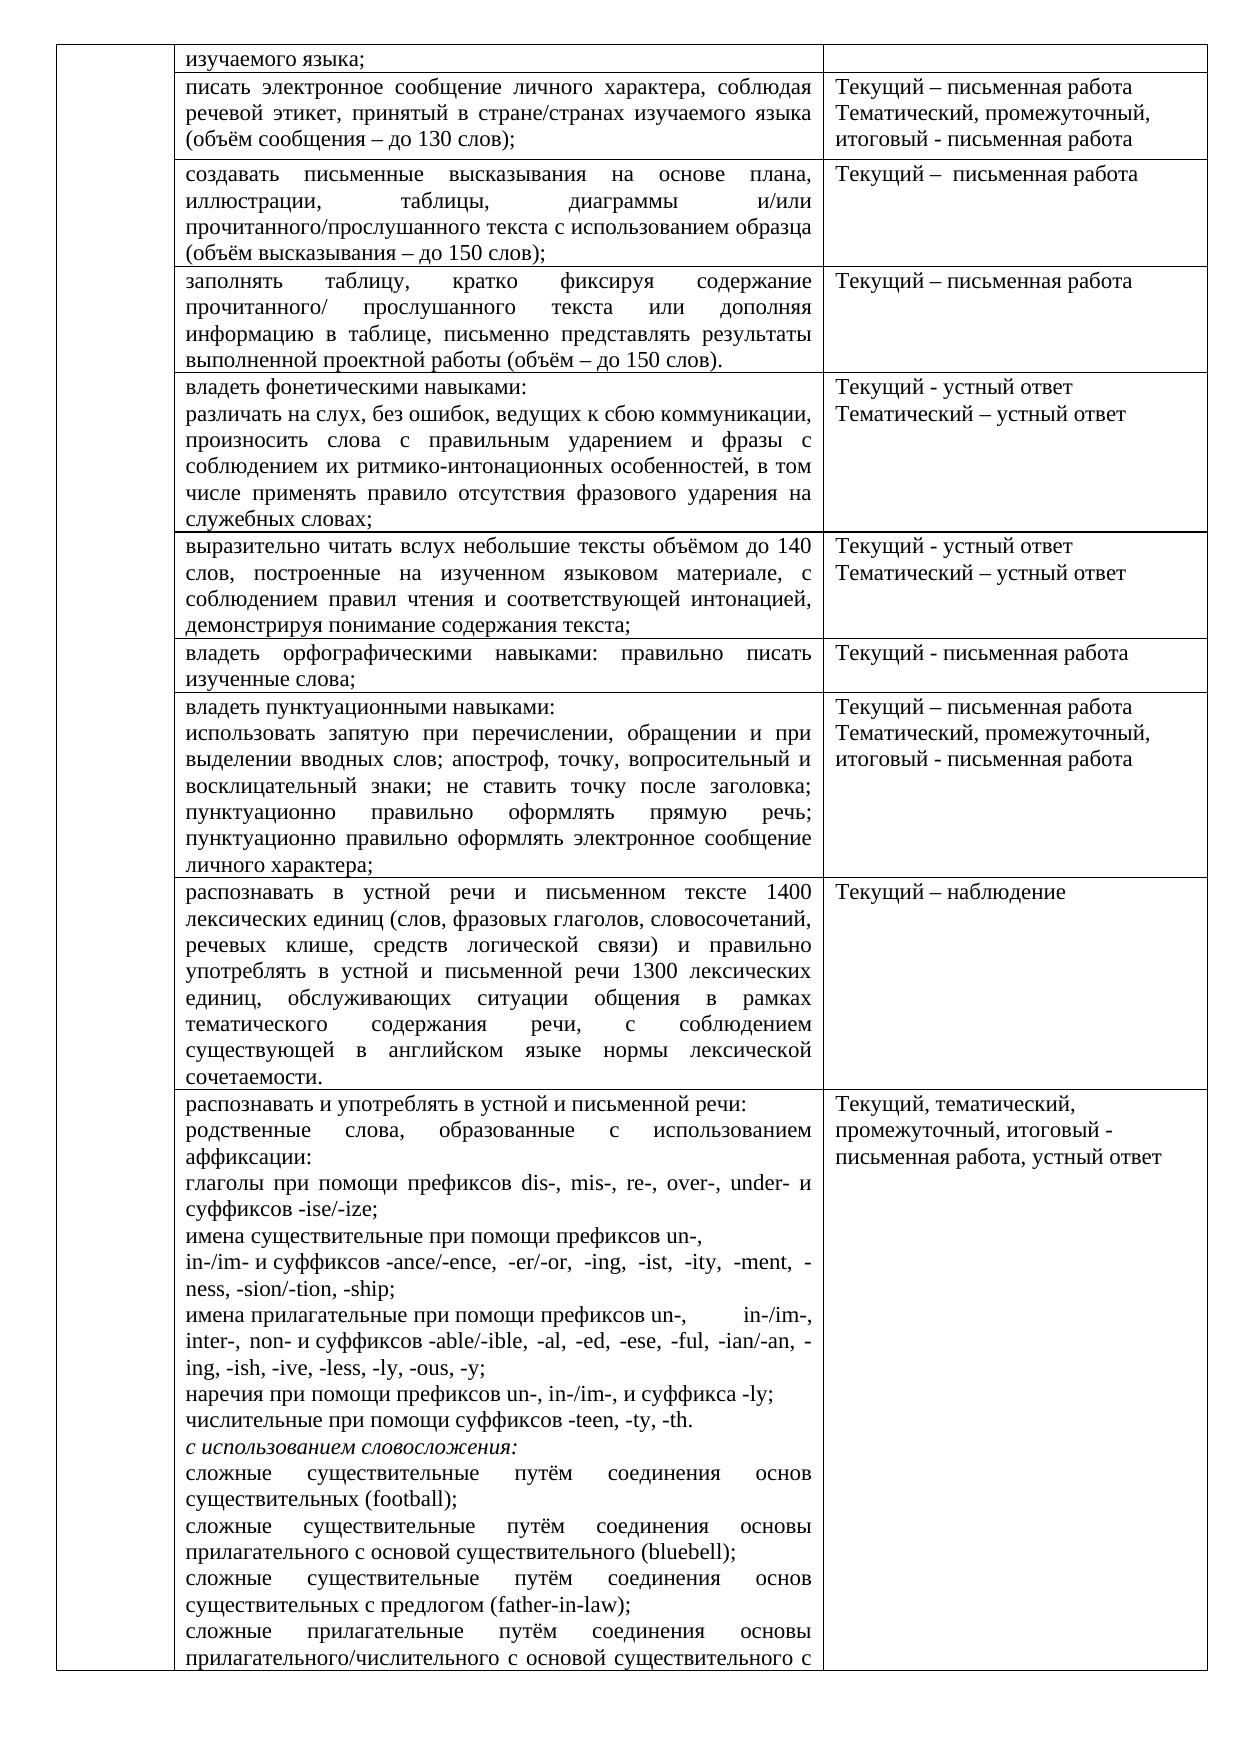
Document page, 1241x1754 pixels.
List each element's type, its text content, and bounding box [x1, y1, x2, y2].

table_cell выразительно читать вслух небольшие тексты объёмом до 140 слов, построенные на изученном языковом материале, с соблюдением правил чтения и соответствующей интонацией, демонстрируя понимание содержания текста; [175, 533, 823, 638]
table_cell владеть пунктуационными навыками: использовать запятую при перечислении, обращении и при выделении вводных слов; апостроф, точку, вопросительный и восклицательный знаки; не ставить точку после заголовка; пунктуационно правильно оформлять прямую речь; пунктуационно правильно оформлять электронное сообщение личного характера; [175, 693, 823, 877]
table_cell Текущий - устный ответ Тематический – устный ответ [824, 533, 1207, 638]
table_cell распознавать в устной речи и письменном тексте 1400 лексических единиц (слов, фразовых глаголов, словосочетаний, речевых клише, средств логической связи) и правильно употреблять в устной и письменной речи 1300 лексических единиц, обслуживающих ситуации общения в рамках тематического содержания речи, с соблюдением существующей в английском языке нормы лексической сочетаемости. [175, 878, 823, 1089]
table_cell писать электронное сообщение личного характера, соблюдая речевой этикет, принятый в стране/странах изучаемого языка (объём сообщения – до 130 слов); [175, 73, 823, 159]
table_cell Текущий - письменная работа [824, 639, 1207, 692]
table_cell Текущий - устный ответ Тематический – устный ответ [824, 373, 1207, 531]
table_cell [824, 1090, 1207, 1670]
table_cell Текущий – письменная работа [824, 267, 1207, 372]
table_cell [824, 45, 1207, 72]
table_cell владеть фонетическими навыками: различать на слух, без ошибок, ведущих к сбою коммуникации, произносить слова с правильным ударением и фразы с соблюдением их ритмико-интонационных особенностей, в том числе применять правило отсутствия фразового ударения на служебных словах; [175, 373, 823, 531]
table_cell владеть орфографическими навыками: правильно писать изученные слова; [175, 639, 823, 692]
table_cell создавать письменные высказывания на основе плана, иллюстрации, таблицы, диаграммы и/или прочитанного/прослушанного текста с использованием образца (объём высказывания – до 150 слов); [175, 160, 823, 266]
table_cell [175, 1090, 823, 1670]
table_cell Текущий – письменная работа Тематический, промежуточный, итоговый - письменная работа [824, 73, 1207, 159]
table_cell Текущий – наблюдение [824, 878, 1207, 1089]
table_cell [175, 45, 823, 72]
table_cell Текущий – письменная работа Тематический, промежуточный, итоговый - письменная работа [824, 693, 1207, 877]
table_cell заполнять таблицу, кратко фиксируя содержание прочитанного/ прослушанного текста или дополняя информацию в таблице, письменно представлять результаты выполненной проектной работы (объём – до 150 слов). [175, 267, 823, 372]
table_cell Текущий – письменная работа [824, 160, 1207, 266]
